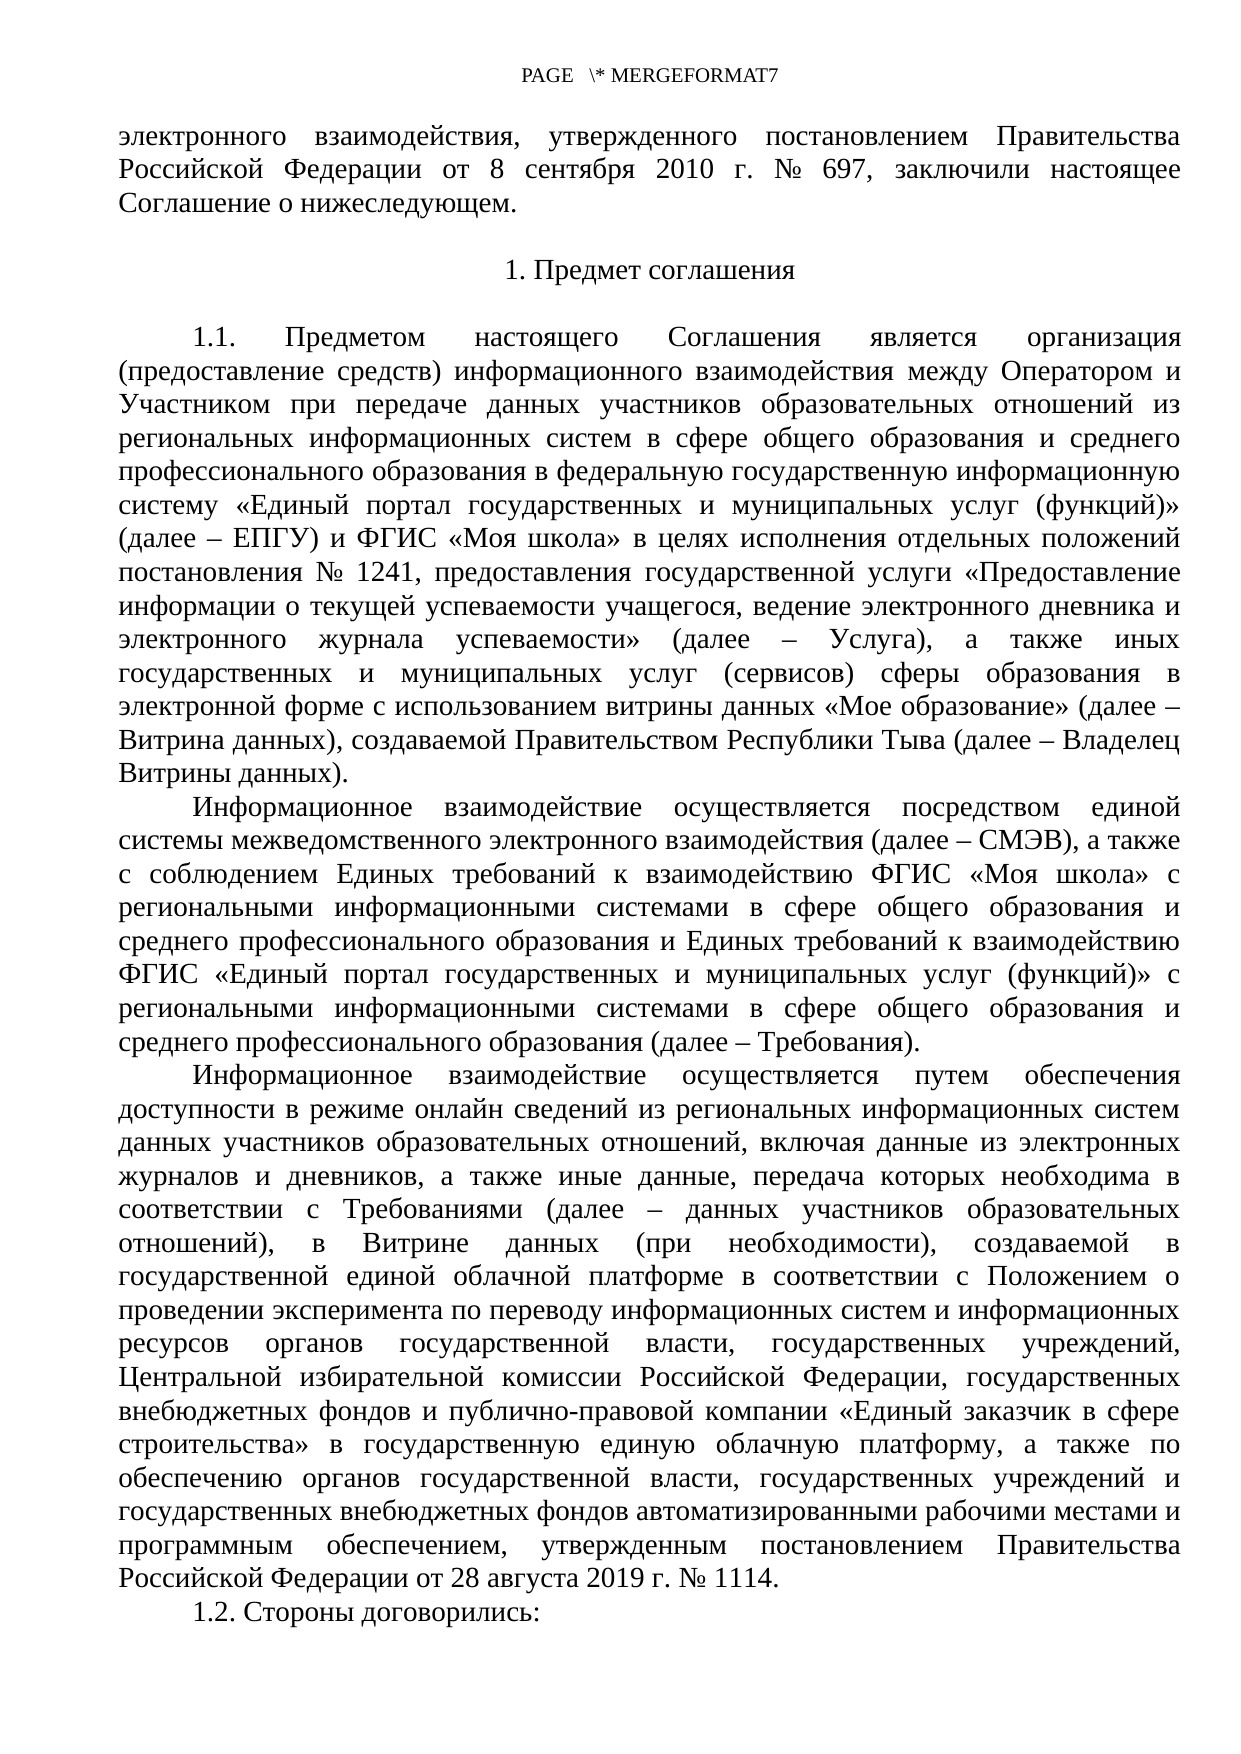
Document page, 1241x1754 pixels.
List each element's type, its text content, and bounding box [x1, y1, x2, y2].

text Информационное взаимодействие осуществляется путем обеспечения доступности в режиме онлайн сведений из региональных информационных систем данных участников образовательных отношений, включая данные из электронных журналов и дневников, а также иные данные, передача которых необходима в соответствии с Требованиями (далее – данных участников образовательных отношений), в Витрине данных (при необходимости), создаваемой в государственной единой облачной платформе в соответствии с Положением о проведении эксперимента по переводу информационных систем и информационных ресурсов органов государственной власти, государственных учреждений, Центральной избирательной комиссии Российской Федерации, государственных внебюджетных фондов и публично-правовой компании «Единый заказчик в сфере строительства» в государственную единую облачную платформу, а также по обеспечению органов государственной власти, государственных учреждений и государственных внебюджетных фондов автоматизированными рабочими местами и программным обеспечением, утвержденным постановлением Правительства Российской Федерации от 28 августа 2019 г. № 1114. [118, 1057, 1181, 1594]
text 1. Предмет соглашения [118, 252, 1181, 286]
text 1.2. Стороны договорились: [118, 1594, 1181, 1627]
text Информационное взаимодействие осуществляется посредством единой системы межведомственного электронного взаимодействия (далее – СМЭВ), а также с соблюдением Единых требований к взаимодействию ФГИС «Моя школа» с региональными информационными системами в сфере общего образования и среднего профессионального образования и Единых требований к взаимодействию ФГИС «Единый портал государственных и муниципальных услуг (функций)» с региональными информационными системами в сфере общего образования и среднего профессионального образования (далее – Требования). [118, 789, 1181, 1057]
text 1.1. Предметом настоящего Соглашения является организация (предоставление средств) информационного взаимодействия между Оператором и Участником при передаче данных участников образовательных отношений из региональных информационных систем в сфере общего образования и среднего профессионального образования в федеральную государственную информационную систему «Единый портал государственных и муниципальных услуг (функций)» (далее – ЕПГУ) и ФГИС «Моя школа» в целях исполнения отдельных положений постановления № 1241, предоставления государственной услуги «Предоставление информации о текущей успеваемости учащегося, ведение электронного дневника и электронного журнала успеваемости» (далее – Услуга), а также иных государственных и муниципальных услуг (сервисов) сферы образования в электронной форме с использованием витрины данных «Мое образование» (далее – Витрина данных), создаваемой Правительством Республики Тыва (далее – Владелец Витрины данных). [118, 319, 1181, 789]
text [118, 118, 1181, 219]
